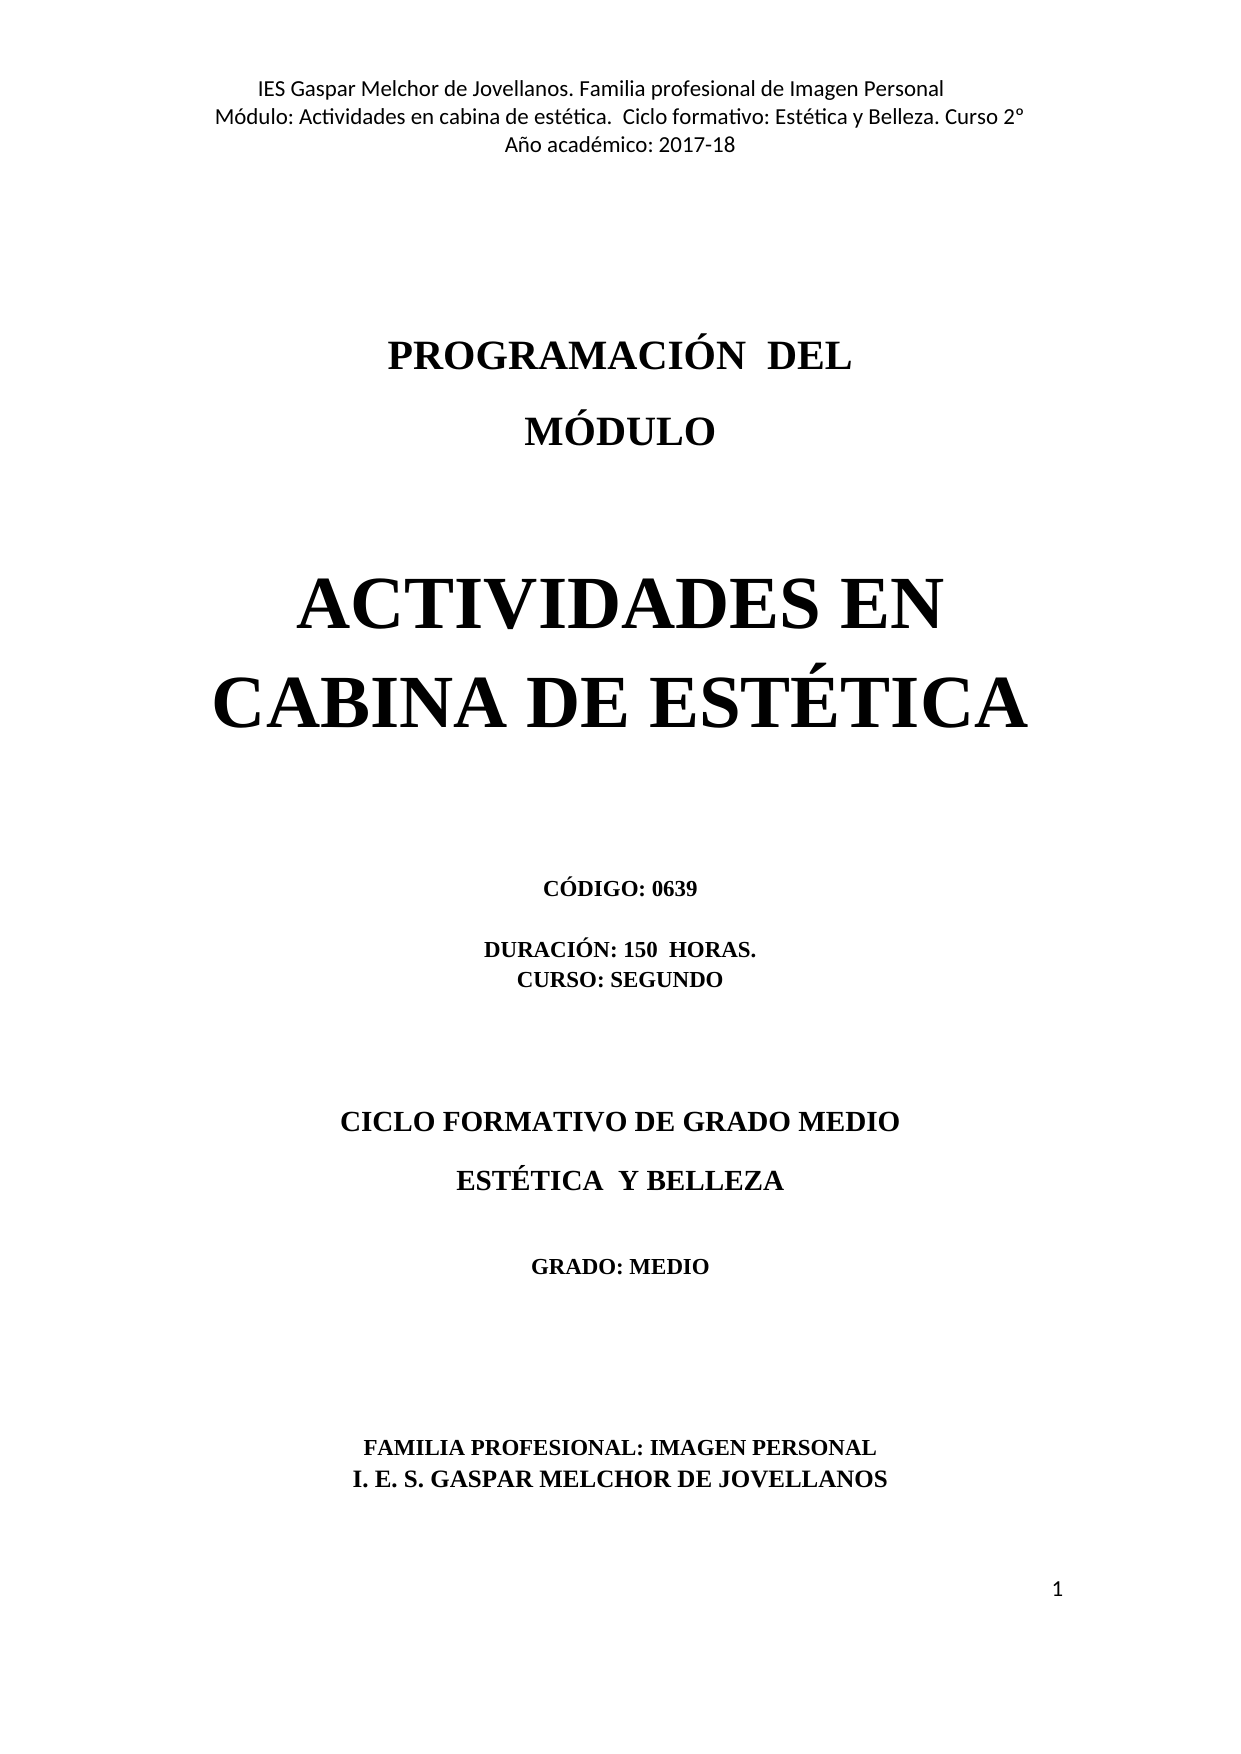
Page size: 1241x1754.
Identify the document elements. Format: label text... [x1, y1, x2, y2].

text CICLO FORMATIVO DE GRADO MEDIO [177, 1104, 1063, 1137]
text I. E. S. GASPAR MELCHOR DE JOVELLANOS [177, 1464, 1063, 1493]
text ACTIVIDADES EN CABINA DE ESTÉTICA [177, 558, 1063, 744]
text GRADO: MEDIO [177, 1253, 1063, 1279]
text CURSO: SEGUNDO [177, 966, 1063, 992]
text PROGRAMACIÓN DEL [177, 331, 1063, 378]
text FAMILIA PROFESIONAL: IMAGEN PERSONAL [177, 1434, 1063, 1461]
text ESTÉTICA Y BELLEZA [177, 1163, 1063, 1197]
text CÓDIGO: 0639 [177, 875, 1063, 902]
text MÓDULO [177, 406, 1063, 454]
text DURACIÓN: 150 HORAS. [177, 936, 1063, 962]
